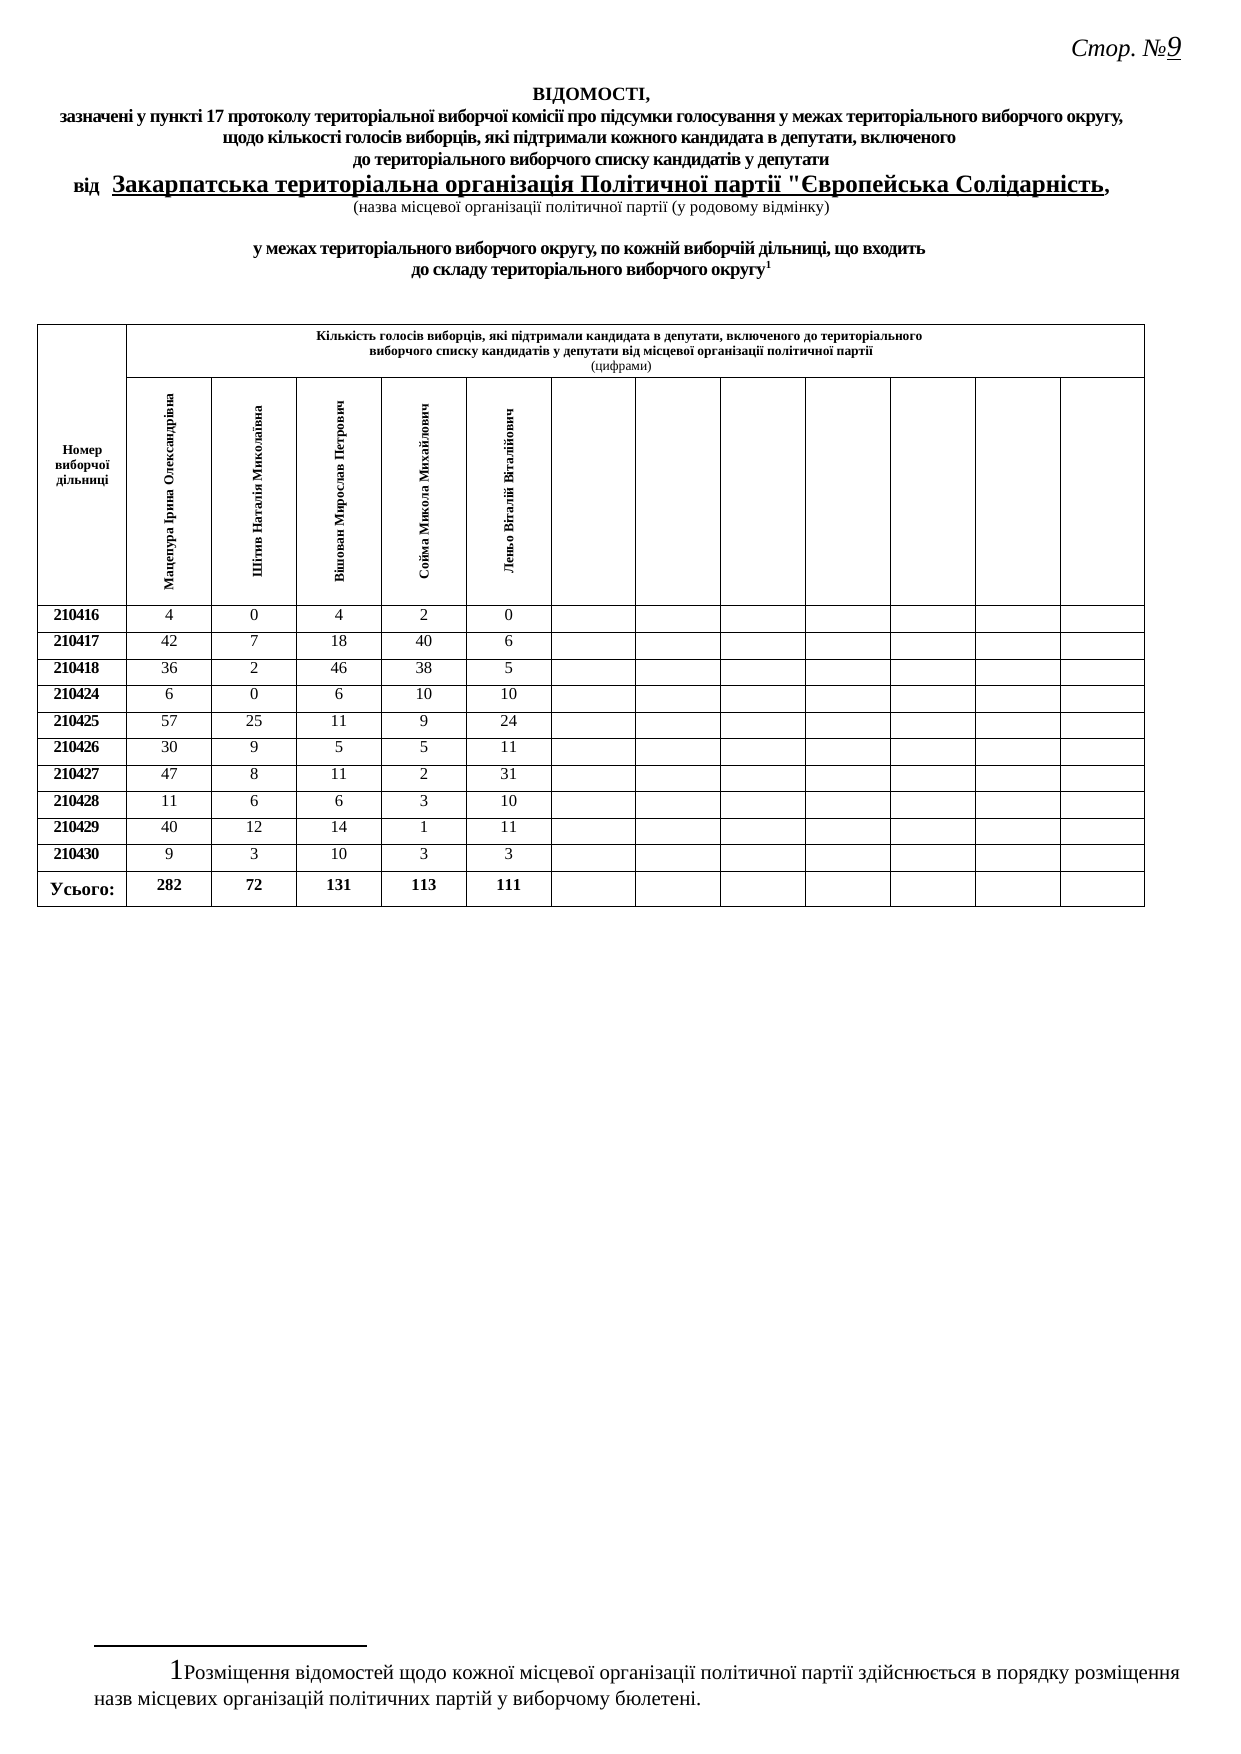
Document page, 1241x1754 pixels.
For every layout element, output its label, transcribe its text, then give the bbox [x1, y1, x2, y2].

table_cell 72 [212, 872, 296, 906]
table_cell [636, 766, 720, 791]
table_cell 5 [297, 739, 381, 765]
table_cell 11 [127, 792, 211, 818]
table_cell від Закарпатська територіальна організація Політичної партії "Європейська Солідарність, [38, 169, 1145, 198]
table_cell [1061, 713, 1144, 738]
table_cell у межах територіального виборчого округу, по кожній виборчій дільниці, що входить до складу територіального виборчого округу [38, 232, 1145, 284]
table_cell 40 [382, 633, 466, 658]
table_cell [806, 845, 890, 871]
table_cell [976, 606, 1060, 632]
table_cell 14 [297, 819, 381, 844]
table_cell 210427 [38, 766, 126, 791]
table_cell Шітив Наталія Миколаївна [212, 378, 296, 605]
table_cell 210416 [38, 606, 126, 632]
table_cell [891, 633, 975, 658]
table_cell [552, 792, 635, 818]
table_header ВІДОМОСТІ, зазначені у пункті 17 протоколу територіальної виборчої комісії про підсумки голосування у межах територіального виборчого округу, щодо кількості голосів виборців, які підтримали кожного кандидата в депутати, включеного до територіального виборчого списку кандидатів у депутати [38, 85, 1145, 169]
table_cell Леньо Віталій Віталійович [467, 378, 551, 605]
table_cell 38 [382, 660, 466, 685]
table_cell [891, 819, 975, 844]
table_cell 5 [382, 739, 466, 765]
table_cell [806, 872, 890, 906]
table_cell [976, 713, 1060, 738]
table_cell 25 [212, 713, 296, 738]
table_cell [721, 713, 805, 738]
table_cell 210417 [38, 633, 126, 658]
table_cell 46 [297, 660, 381, 685]
table_cell [721, 845, 805, 871]
table_cell 210418 [38, 660, 126, 685]
table_cell [806, 378, 890, 605]
table_cell [976, 660, 1060, 685]
table_cell 47 [127, 766, 211, 791]
table_cell Вішован Мирослав Петрович [297, 378, 381, 605]
table_cell [976, 378, 1060, 605]
table_cell [1061, 378, 1144, 605]
table_cell [636, 378, 720, 605]
table_cell [891, 766, 975, 791]
table_cell [552, 872, 635, 906]
table_cell [976, 792, 1060, 818]
table_cell [636, 686, 720, 712]
table_header [1116, 325, 1144, 377]
table_cell 3 [212, 845, 296, 871]
table_cell [976, 819, 1060, 844]
table_cell [636, 872, 720, 906]
table_cell [1061, 872, 1144, 906]
table_cell 9 [382, 713, 466, 738]
table_cell 113 [382, 872, 466, 906]
table_header Номер виборчої дільниці [38, 325, 126, 605]
table_cell Сойма Микола Михайлович [382, 378, 466, 605]
table_cell 6 [297, 686, 381, 712]
table_cell [806, 660, 890, 685]
table_cell [636, 819, 720, 844]
table_cell 5 [467, 660, 551, 685]
table_cell 210430 [38, 845, 126, 871]
table_cell [552, 819, 635, 844]
table_cell [1061, 792, 1144, 818]
table_cell [1061, 739, 1144, 765]
table_cell 282 [127, 872, 211, 906]
table_cell [636, 606, 720, 632]
table_cell 10 [467, 792, 551, 818]
table_cell 31 [467, 766, 551, 791]
table_cell [552, 660, 635, 685]
table_cell 2 [212, 660, 296, 685]
table_cell 10 [467, 686, 551, 712]
table_cell [636, 845, 720, 871]
table_cell [552, 713, 635, 738]
table_cell 40 [127, 819, 211, 844]
table_cell [806, 713, 890, 738]
table_cell 9 [212, 739, 296, 765]
table_cell 111 [467, 872, 551, 906]
table_cell 9 [127, 845, 211, 871]
table_cell [891, 845, 975, 871]
table_cell Усього: [38, 872, 126, 906]
table_cell [721, 606, 805, 632]
table_cell 10 [382, 686, 466, 712]
table_cell 210426 [38, 739, 126, 765]
table_cell [976, 686, 1060, 712]
table_cell [552, 739, 635, 765]
table_cell 0 [212, 686, 296, 712]
table_cell [721, 872, 805, 906]
table_cell [636, 792, 720, 818]
table_cell [891, 872, 975, 906]
table_cell [976, 633, 1060, 658]
table_cell 11 [297, 766, 381, 791]
table_cell [721, 378, 805, 605]
table_cell 57 [127, 713, 211, 738]
table_cell [806, 606, 890, 632]
table_cell (назва місцевої організації політичної партії (у родовому відмінку) [38, 198, 1145, 232]
table_cell [552, 378, 635, 605]
table_cell [552, 686, 635, 712]
table_cell [552, 633, 635, 658]
table_cell [806, 633, 890, 658]
table_cell 3 [382, 792, 466, 818]
table_cell 11 [467, 739, 551, 765]
table_cell 3 [467, 845, 551, 871]
table_cell 8 [212, 766, 296, 791]
table_cell [721, 686, 805, 712]
table_cell [806, 739, 890, 765]
table_cell [976, 739, 1060, 765]
table_cell [1061, 845, 1144, 871]
table_cell [1061, 606, 1144, 632]
table_cell [552, 606, 635, 632]
table_cell [806, 686, 890, 712]
table_cell 30 [127, 739, 211, 765]
table_cell 1 [382, 819, 466, 844]
table_cell [1061, 660, 1144, 685]
table_cell [806, 819, 890, 844]
table_cell 131 [297, 872, 381, 906]
table_cell [891, 606, 975, 632]
table_cell [1061, 686, 1144, 712]
table_cell [976, 872, 1060, 906]
table_cell [976, 766, 1060, 791]
table_cell [891, 660, 975, 685]
table_cell 11 [297, 713, 381, 738]
table_cell [1061, 819, 1144, 844]
table_cell [891, 686, 975, 712]
table_cell [721, 739, 805, 765]
table_cell [552, 766, 635, 791]
table_cell 0 [212, 606, 296, 632]
table_cell 4 [127, 606, 211, 632]
table_cell 36 [127, 660, 211, 685]
table_cell [891, 739, 975, 765]
table_cell 12 [212, 819, 296, 844]
table_cell [721, 792, 805, 818]
table_cell [891, 378, 975, 605]
table_cell 7 [212, 633, 296, 658]
table_cell [721, 819, 805, 844]
table_cell 210425 [38, 713, 126, 738]
table_cell 2 [382, 766, 466, 791]
table_cell [552, 845, 635, 871]
table_cell 6 [212, 792, 296, 818]
table_cell 10 [297, 845, 381, 871]
table_cell [721, 766, 805, 791]
table_header Кількість голосів виборців, які підтримали кандидата в депутати, включеного до територіального виборчого списку кандидатів у депутати від місцевої організації політичної партії (цифрами) [127, 325, 1116, 377]
table_cell 42 [127, 633, 211, 658]
table_cell [1061, 633, 1144, 658]
table_cell [636, 713, 720, 738]
table_cell [636, 660, 720, 685]
table_cell 4 [297, 606, 381, 632]
table_cell [976, 845, 1060, 871]
table_cell [1061, 766, 1144, 791]
table_cell [806, 766, 890, 791]
table_cell 210429 [38, 819, 126, 844]
table_cell 2 [382, 606, 466, 632]
table_cell 6 [467, 633, 551, 658]
table_cell [806, 792, 890, 818]
table_cell 210428 [38, 792, 126, 818]
table_cell [721, 660, 805, 685]
table_cell 6 [297, 792, 381, 818]
table_cell [891, 792, 975, 818]
table_cell 3 [382, 845, 466, 871]
table_cell 11 [467, 819, 551, 844]
table_cell 24 [467, 713, 551, 738]
table_cell [636, 739, 720, 765]
table_cell 18 [297, 633, 381, 658]
table_cell 0 [467, 606, 551, 632]
table_cell 6 [127, 686, 211, 712]
table_cell Мацепура Ірина Олександрівна [127, 378, 211, 605]
table_cell [636, 633, 720, 658]
table_cell 210424 [38, 686, 126, 712]
table_cell [891, 713, 975, 738]
table_cell [721, 633, 805, 658]
